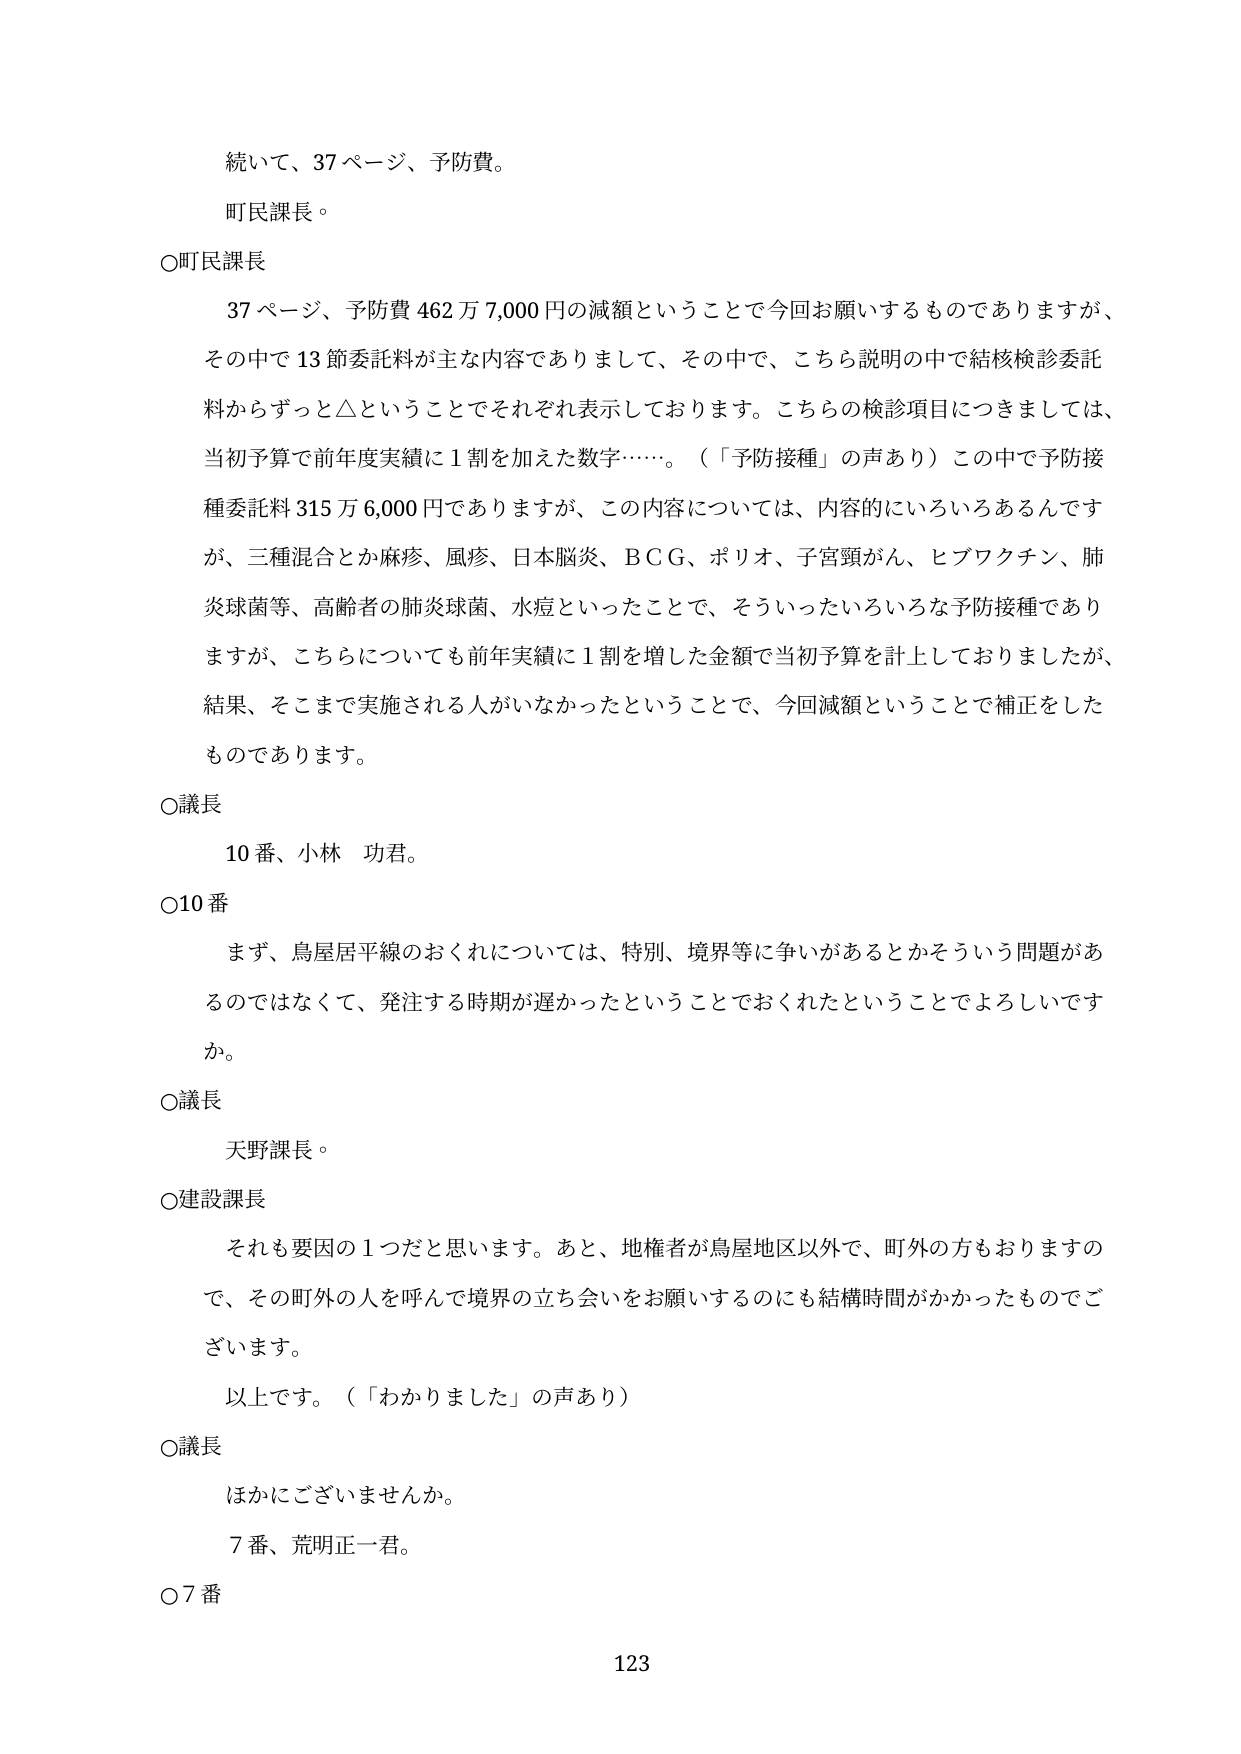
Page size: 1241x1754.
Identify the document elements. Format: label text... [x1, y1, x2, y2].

text 町民課長。 [159, 186, 1104, 235]
text ○10番 [159, 877, 1104, 926]
text 天野課長。 [159, 1124, 1104, 1173]
text 37ページ、予防費462万7,000円の減額ということで今回お願いするものでありますが、その中で13節委託料が主な内容でありまして、その中で、こちら説明の中で結核検診委託料からずっと△ということでそれぞれ表示しております。こちらの検診項目につきましては、当初予算で前年度実績に１割を加えた数字……。（「予防接種」の声あり）この中で予防接種委託料315万6,000円でありますが、この内容については、内容的にいろいろあるんですが、三種混合とか麻疹、風疹、日本脳炎、ＢＣＧ、ポリオ、子宮頸がん、ヒブワクチン、肺炎球菌等、高齢者の肺炎球菌、水痘といったことで、そういったいろいろな予防接種でありますが、こちらについても前年実績に１割を増した金額で当初予算を計上しておりましたが、結果、そこまで実施される人がいなかったということで、今回減額ということで補正をしたものであります。 [159, 284, 1104, 778]
text 以上です。（「わかりました」の声あり） [159, 1371, 1104, 1420]
text まず、鳥屋居平線のおくれについては、特別、境界等に争いがあるとかそういう問題があるのではなくて、発注する時期が遅かったということでおくれたということでよろしいですか。 [159, 926, 1104, 1074]
text ○議長 [159, 1420, 1104, 1469]
text 10番、小林 功君。 [159, 828, 1104, 877]
text ○議長 [159, 1074, 1104, 1124]
text ７番、荒明正一君。 [159, 1519, 1104, 1568]
text ○議長 [159, 778, 1104, 828]
text ○７番 [159, 1568, 1104, 1618]
text ○町民課長 [159, 235, 1104, 284]
text ほかにございませんか。 [159, 1469, 1104, 1519]
text それも要因の１つだと思います。あと、地権者が鳥屋地区以外で、町外の方もおりますので、その町外の人を呼んで境界の立ち会いをお願いするのにも結構時間がかかったものでございます。 [159, 1223, 1104, 1371]
text 続いて、37ページ、予防費。 [159, 136, 1104, 186]
text ○建設課長 [159, 1173, 1104, 1223]
